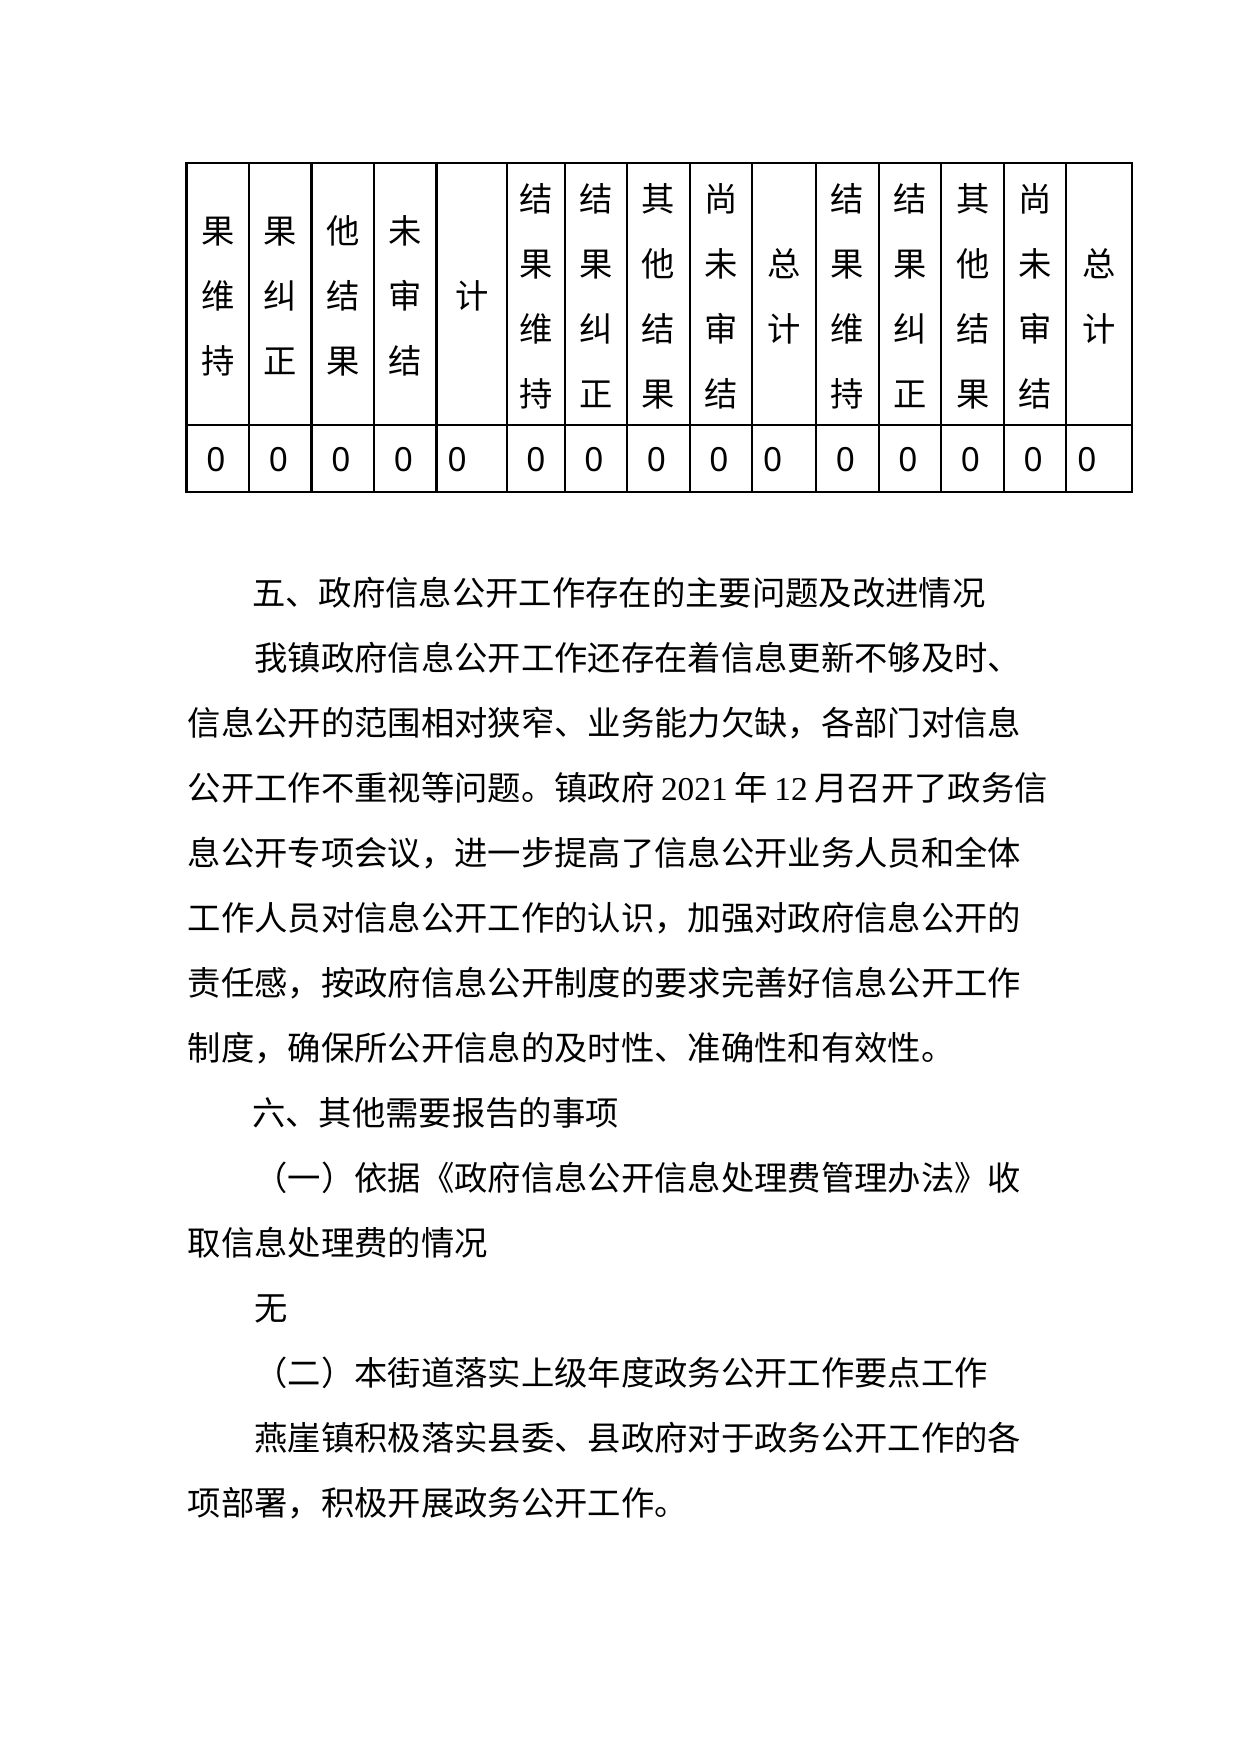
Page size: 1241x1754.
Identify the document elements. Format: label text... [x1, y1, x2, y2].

table_cell 其他 结果 [628, 164, 689, 424]
table_cell 0 [566, 426, 626, 491]
text 六、其他需要报告的事项 [187, 1078, 1053, 1143]
table_cell 尚未审结 [1005, 164, 1065, 424]
table_cell 0 [250, 426, 310, 491]
table_cell 结果 纠正 [880, 164, 940, 424]
table_cell 结果纠正 [566, 164, 626, 424]
table_cell 结果维持 [817, 164, 878, 424]
table_cell 0 [753, 426, 815, 491]
table_cell 0 [817, 426, 878, 491]
text 我镇政府信息公开工作还存在着信息更新不够及时、信息公开的范围相对狭窄、业务能力欠缺，各部门对信息公开工作不重视等问题。镇政府2021年12月召开了政务信息公开专项会议，进一步提高了信息公开业务人员和全体工作人员对信息公开工作的认识，加强对政府信息公开的责任感，按政府信息公开制度的要求完善好信息公开工作制度，确保所公开信息的及时性、准确性和有效性。 [187, 623, 1053, 1078]
table_cell 0 [691, 426, 751, 491]
table_cell 结果维持 [508, 164, 564, 424]
table_cell 0 [508, 426, 564, 491]
table_cell 0 [438, 426, 506, 491]
table_cell 其他结果 [313, 164, 373, 424]
table_cell 0 [628, 426, 689, 491]
text 燕崖镇积极落实县委、县政府对于政务公开工作的各项部署，积极开展政务公开工作。 [187, 1403, 1053, 1533]
table_cell 0 [188, 426, 248, 491]
table_cell 0 [880, 426, 940, 491]
table_cell 0 [1005, 426, 1065, 491]
table_cell 0 [1067, 426, 1131, 491]
table_cell 0 [942, 426, 1003, 491]
table_cell 0 [313, 426, 373, 491]
text （一）依据《政府信息公开信息处理费管理办法》收取信息处理费的情况 [187, 1143, 1053, 1273]
table_cell 总计 [1067, 164, 1131, 424]
table_cell 0 [375, 426, 435, 491]
table_cell 总 计 [438, 164, 506, 424]
text （二）本街道落实上级年度政务公开工作要点工作 [187, 1338, 1053, 1403]
table_cell 尚未 审结 [691, 164, 751, 424]
table_cell 结果 维持 [188, 164, 248, 424]
text 无 [187, 1273, 1053, 1338]
table_cell 总计 [753, 164, 815, 424]
table_cell 其他 结果 [942, 164, 1003, 424]
table_cell 结果纠正 [250, 164, 310, 424]
text 五、政府信息公开工作存在的主要问题及改进情况 [187, 558, 1053, 623]
table_cell 尚未 审结 [375, 164, 435, 424]
